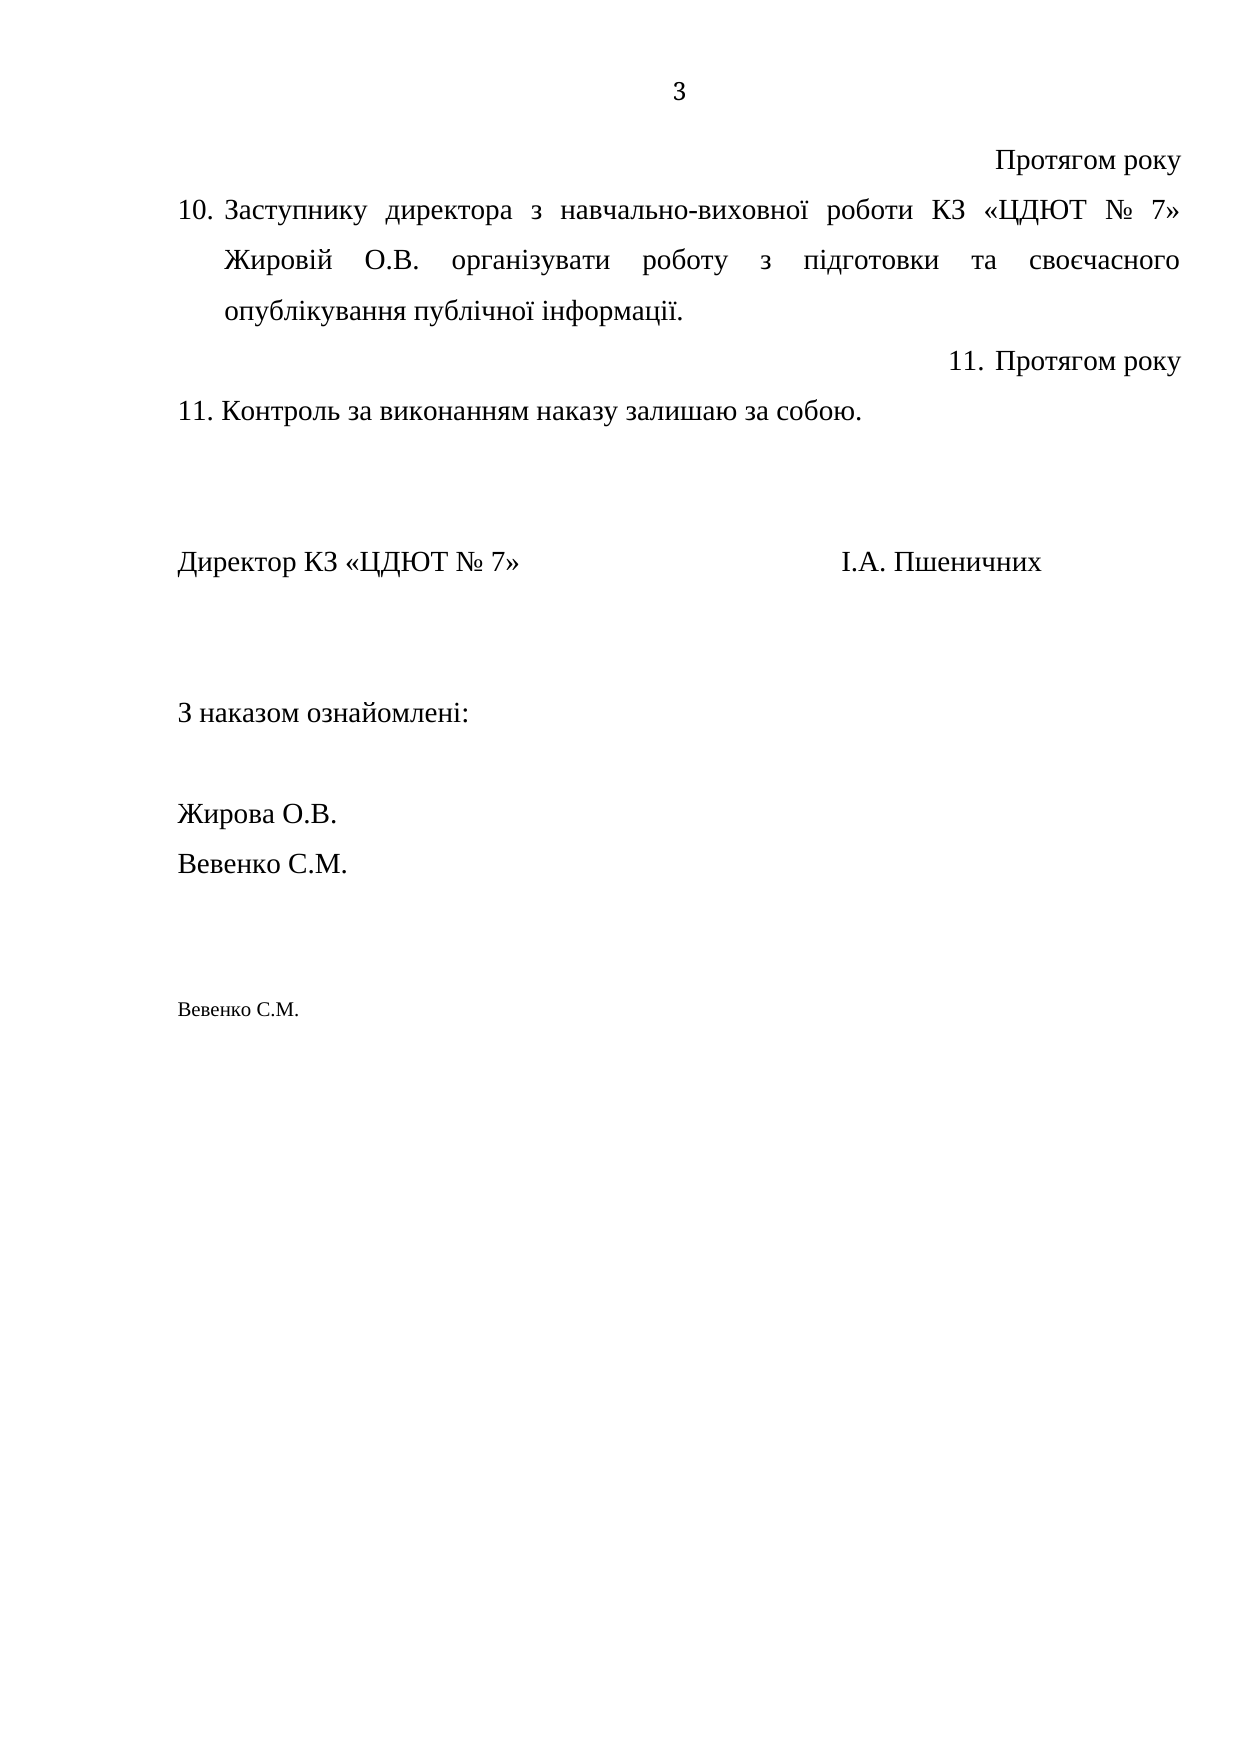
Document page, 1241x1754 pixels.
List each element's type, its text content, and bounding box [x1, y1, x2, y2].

text Жирова О.В. [177, 796, 1181, 829]
text Вевенко С.М. [177, 997, 1181, 1021]
text З наказом ознайомлені: [177, 695, 1181, 729]
list Заступнику директора з навчально-виховної роботи КЗ «ЦДЮТ № 7» Жировій О.В. організувати роботу з підготовки та своєчасного опублікування публічної інформації. [177, 192, 1181, 326]
list Протягом року [402, 142, 1181, 175]
list Протягом року [177, 343, 1181, 377]
text Директор КЗ «ЦДЮТ № 7» І.А. Пшеничних [177, 544, 1181, 578]
text Вевенко С.М. [177, 846, 1181, 880]
text 11. Контроль за виконанням наказу залишаю за собою. [177, 393, 1181, 427]
